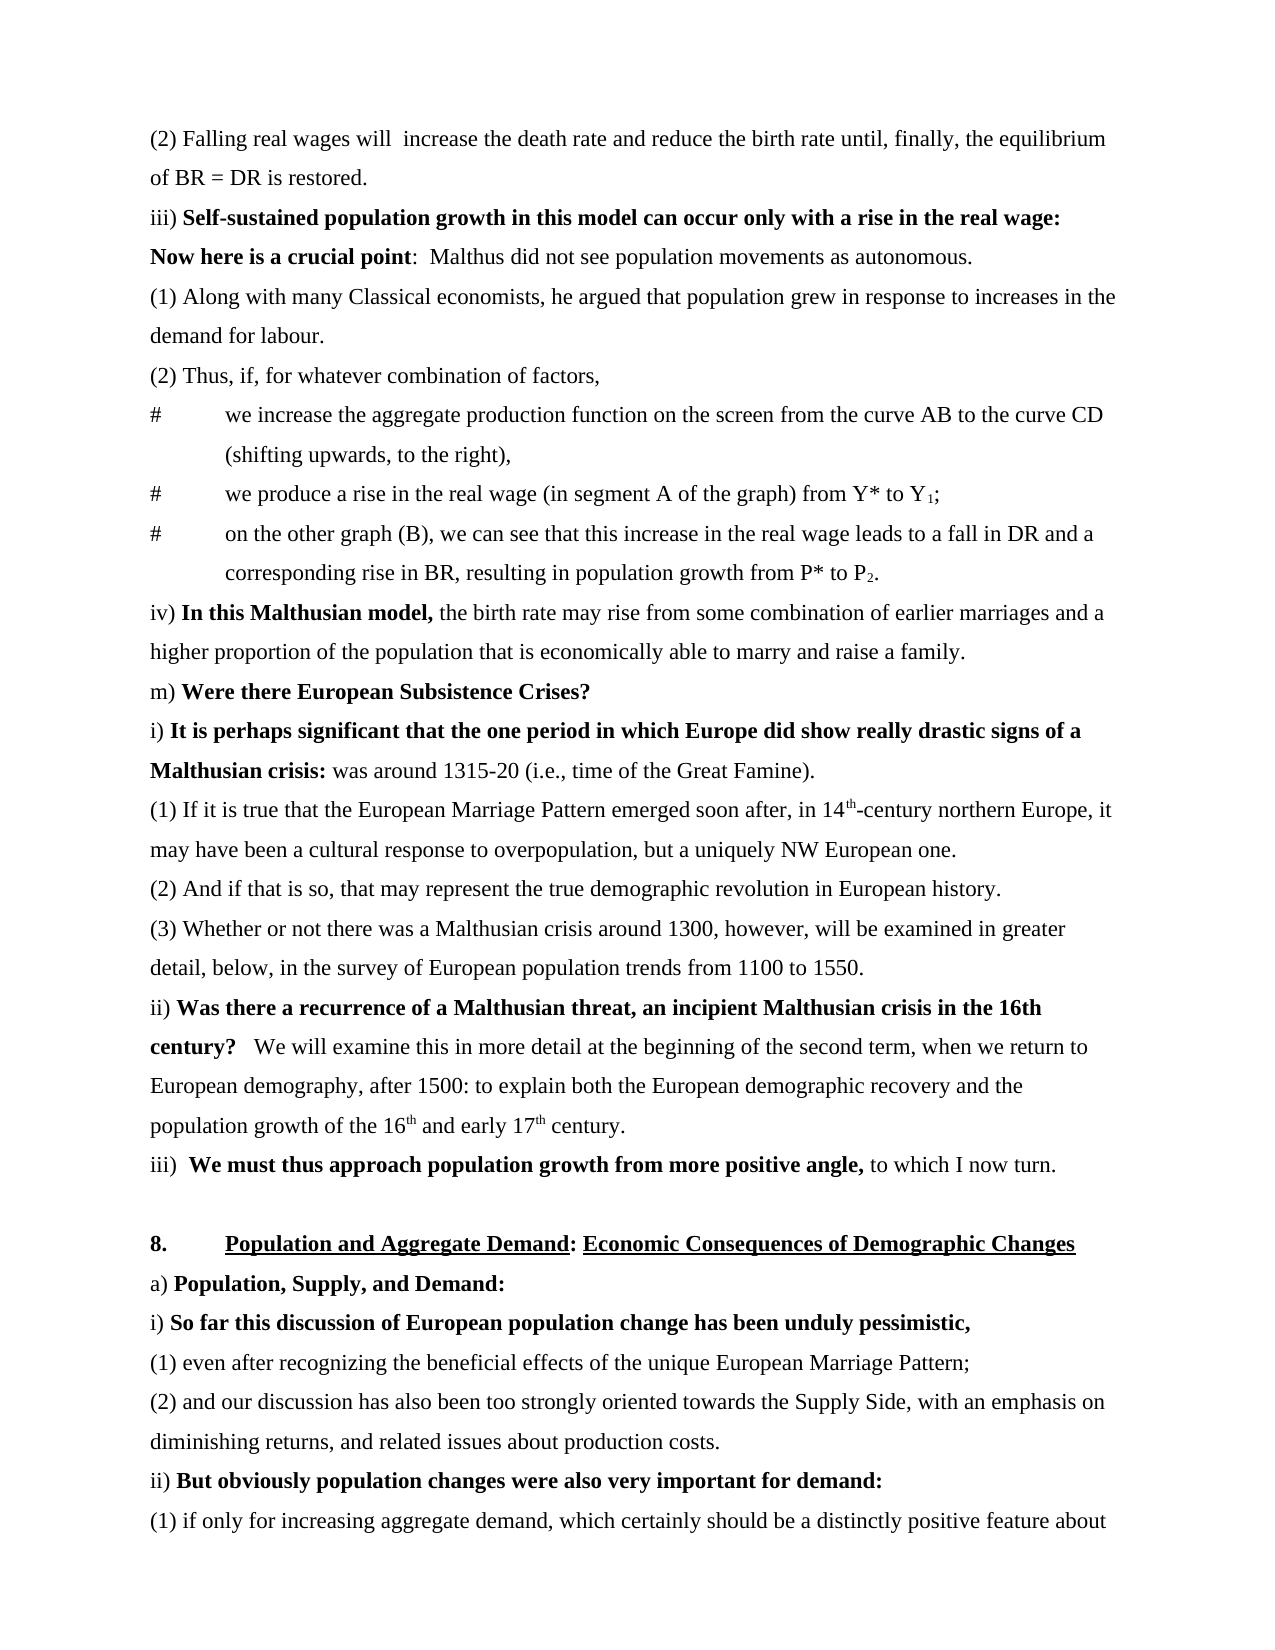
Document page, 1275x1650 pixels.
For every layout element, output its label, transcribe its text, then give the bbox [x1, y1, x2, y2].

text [150, 1507, 1125, 1533]
text (2) Thus, if, for whatever combination of factors, [150, 362, 1125, 388]
text Now here is a crucial point: Malthus did not see population movements as autonomous. [150, 243, 1125, 270]
text iii) We must thus approach population growth from more positive angle, to which I now turn. [150, 1151, 1125, 1178]
text 8. Population and Aggregate Demand: Economic Consequences of Demographic Changes [150, 1230, 1125, 1257]
text ii) But obviously population changes were also very important for demand: [150, 1467, 1125, 1494]
text ii) Was there a recurrence of a Malthusian threat, an incipient Malthusian crisis in the 16th century? We will examine this in more detail at the beginning of the second term, when we return to European demography, after 1500: to explain both the European demographic recovery and the population growth of the 16th and early 17th century. [150, 993, 1125, 1138]
text (1) Along with many Classical economists, he argued that population grew in response to increases in the demand for labour. [150, 283, 1125, 349]
text i) So far this discussion of European population change has been unduly pessimistic, [150, 1309, 1125, 1336]
text (1) If it is true that the European Marriage Pattern emerged soon after, in 14th-century northern Europe, it may have been a cultural response to overpopulation, but a uniquely NW European one. [150, 796, 1125, 862]
text (2) and our discussion has also been too strongly oriented towards the Supply Side, with an emphasis on diminishing returns, and related issues about production costs. [150, 1388, 1125, 1454]
text (2) And if that is so, that may represent the true demographic revolution in European history. [150, 875, 1125, 901]
text i) It is perhaps significant that the one period in which Europe did show really drastic signs of a Malthusian crisis: was around 1315-20 (i.e., time of the Great Famine). [150, 717, 1125, 783]
text m) Were there European Subsistence Crises? [150, 678, 1125, 704]
list on the other graph (B), we can see that this increase in the real wage leads to a fall in DR and a corresponding rise in BR, resulting in population growth from P* to P2. [150, 520, 1125, 586]
list we increase the aggregate production function on the screen from the curve AB to the curve CD (shifting upwards, to the right), [150, 401, 1125, 467]
text (3) Whether or not there was a Malthusian crisis around 1300, however, will be examined in greater detail, below, in the survey of European population trends from 1100 to 1550. [150, 914, 1125, 980]
text a) Population, Supply, and Demand: [150, 1270, 1125, 1296]
text iii) Self-sustained population growth in this model can occur only with a rise in the real wage: [150, 204, 1125, 230]
text (1) even after recognizing the beneficial effects of the unique European Marriage Pattern; [150, 1349, 1125, 1375]
text (2) Falling real wages will increase the death rate and reduce the birth rate until, finally, the equilibrium of BR = DR is restored. [150, 125, 1125, 191]
text iv) In this Malthusian model, the birth rate may rise from some combination of earlier marriages and a higher proportion of the population that is economically able to marry and raise a family. [150, 599, 1125, 664]
list we produce a rise in the real wage (in segment A of the graph) from Y* to Y1; [150, 480, 1125, 507]
